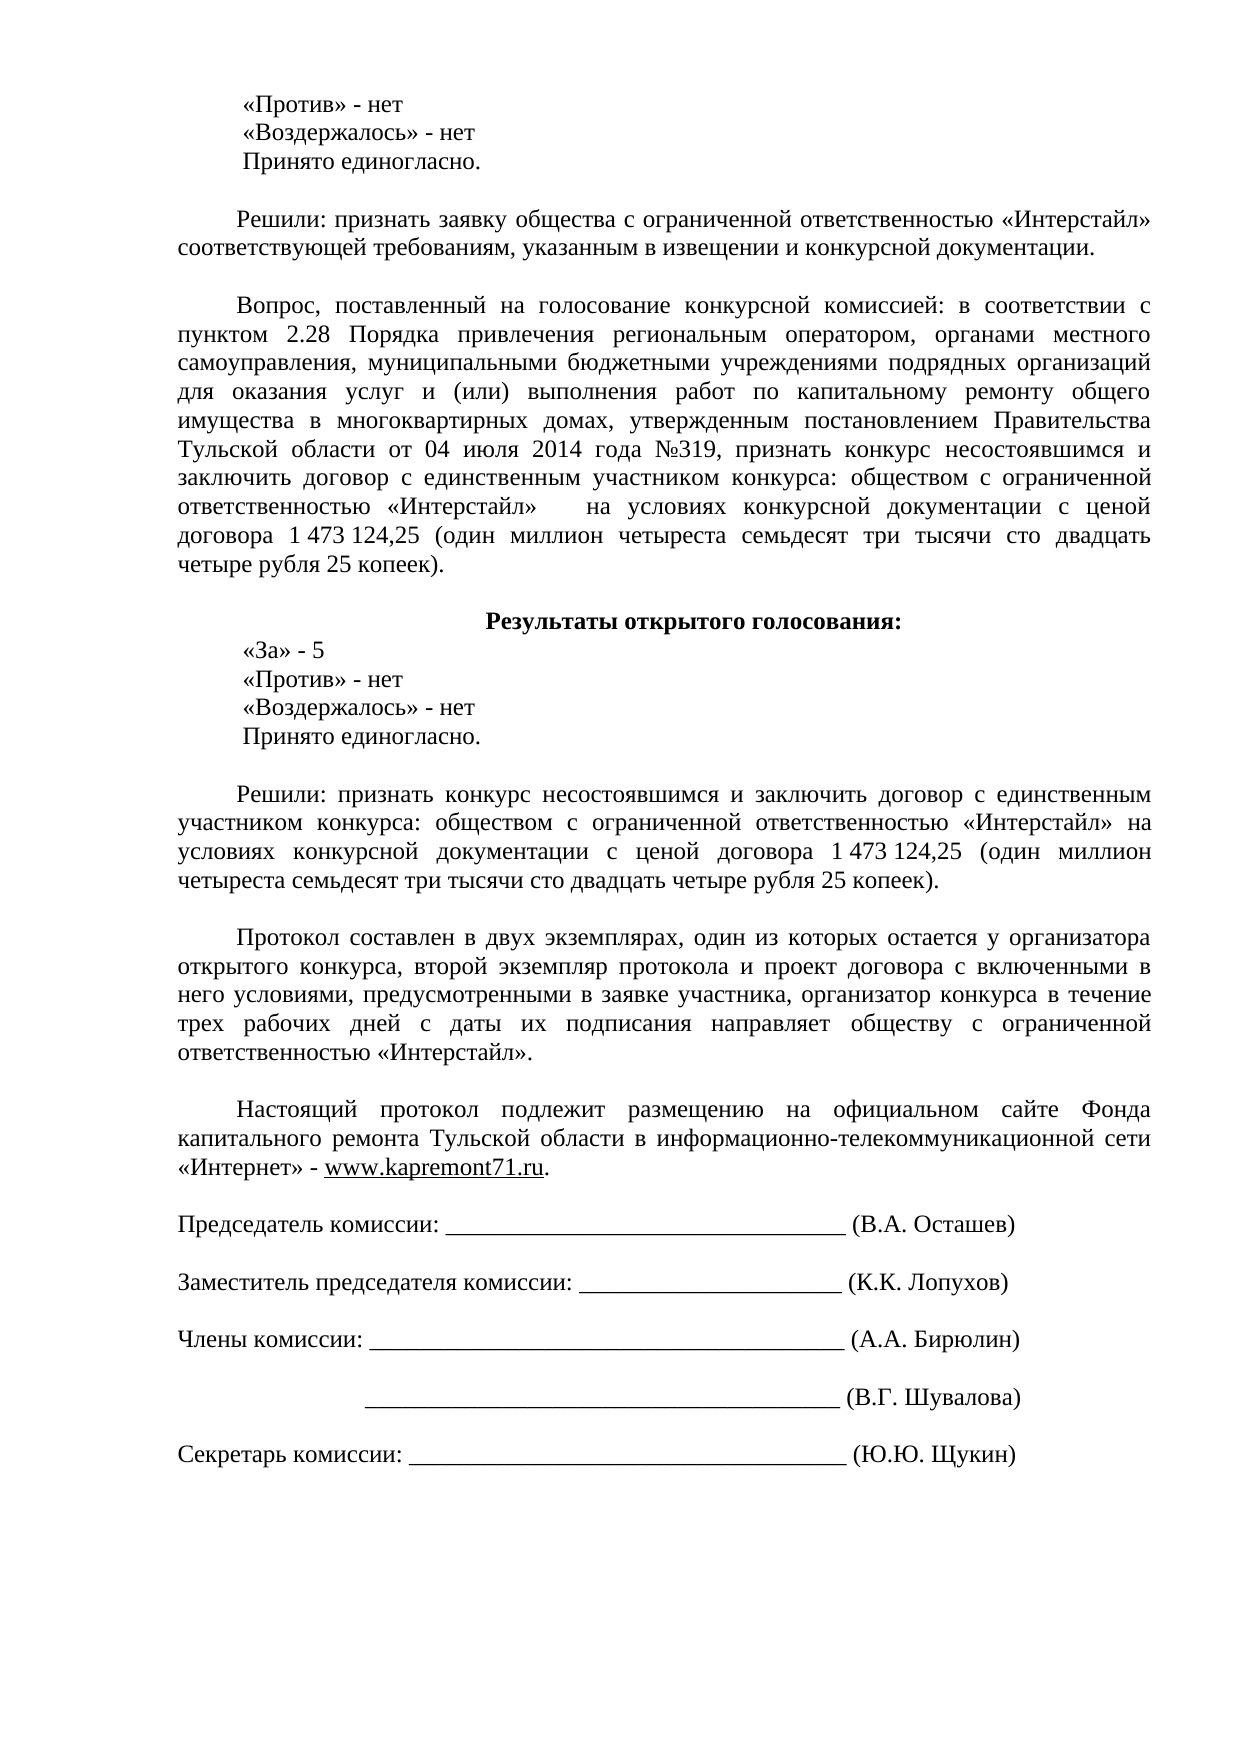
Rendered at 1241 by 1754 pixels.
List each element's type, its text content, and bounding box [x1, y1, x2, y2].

text Вопрос, поставленный на голосование конкурсной комиссией: в соответствии с пунктом 2.28 Порядка привлечения региональным оператором, органами местного самоуправления, муниципальными бюджетными учреждениями подрядных организаций для оказания услуг и (или) выполнения работ по капитальному ремонту общего имущества в многоквартирных домах, утвержденным постановлением Правительства Тульской области от 04 июля 2014 года №319, признать конкурс несостоявшимся и заключить договор с единственным участником конкурса: обществом с ограниченной ответственностью «Интерстайл» на условиях конкурсной документации с ценой договора 1 473 124,25 (один миллион четыреста семьдесят три тысячи сто двадцать четыре рубля 25 копеек). [177, 290, 1152, 577]
text Председатель комиссии: ________________________________ (В.А. Осташев) [177, 1209, 1152, 1238]
text ______________________________________ (В.Г. Шувалова) [177, 1382, 1152, 1411]
text «За» - 5 [236, 635, 1152, 664]
text Протокол составлен в двух экземплярах, один из которых остается у организатора открытого конкурса, второй экземпляр протокола и проект договора с включенными в него условиями, предусмотренными в заявке участника, организатор конкурса в течение трех рабочих дней с даты их подписания направляет обществу с ограниченной ответственностью «Интерстайл». [177, 922, 1152, 1066]
list Результаты открытого голосования: [236, 606, 1152, 635]
text Принято единогласно. [236, 146, 1152, 175]
text «Против» - нет [236, 89, 1152, 117]
text Заместитель председателя комиссии: _____________________ (К.К. Лопухов) [177, 1267, 1152, 1296]
text «Воздержалось» - нет [236, 692, 1152, 721]
text Члены комиссии: ______________________________________ (А.А. Бирюлин) [177, 1324, 1152, 1353]
text «Против» - нет [236, 664, 1152, 692]
text Секретарь комиссии: ___________________________________ (Ю.Ю. Щукин) [177, 1439, 1152, 1468]
text «Воздержалось» - нет [236, 117, 1152, 146]
text Настоящий протокол подлежит размещению на официальном сайте Фонда капитального ремонта Тульской области в информационно-телекоммуникационной сети «Интернет» - www.kapremont71.ru. [177, 1094, 1152, 1181]
text Решили: признать заявку общества с ограниченной ответственностью «Интерстайл» соответствующей требованиям, указанным в извещении и конкурсной документации. [177, 204, 1152, 261]
text Принято единогласно. [236, 721, 1152, 750]
text Решили: признать конкурс несостоявшимся и заключить договор с единственным участником конкурса: обществом с ограниченной ответственностью «Интерстайл» на условиях конкурсной документации с ценой договора 1 473 124,25 (один миллион четыреста семьдесят три тысячи сто двадцать четыре рубля 25 копеек). [177, 779, 1152, 894]
